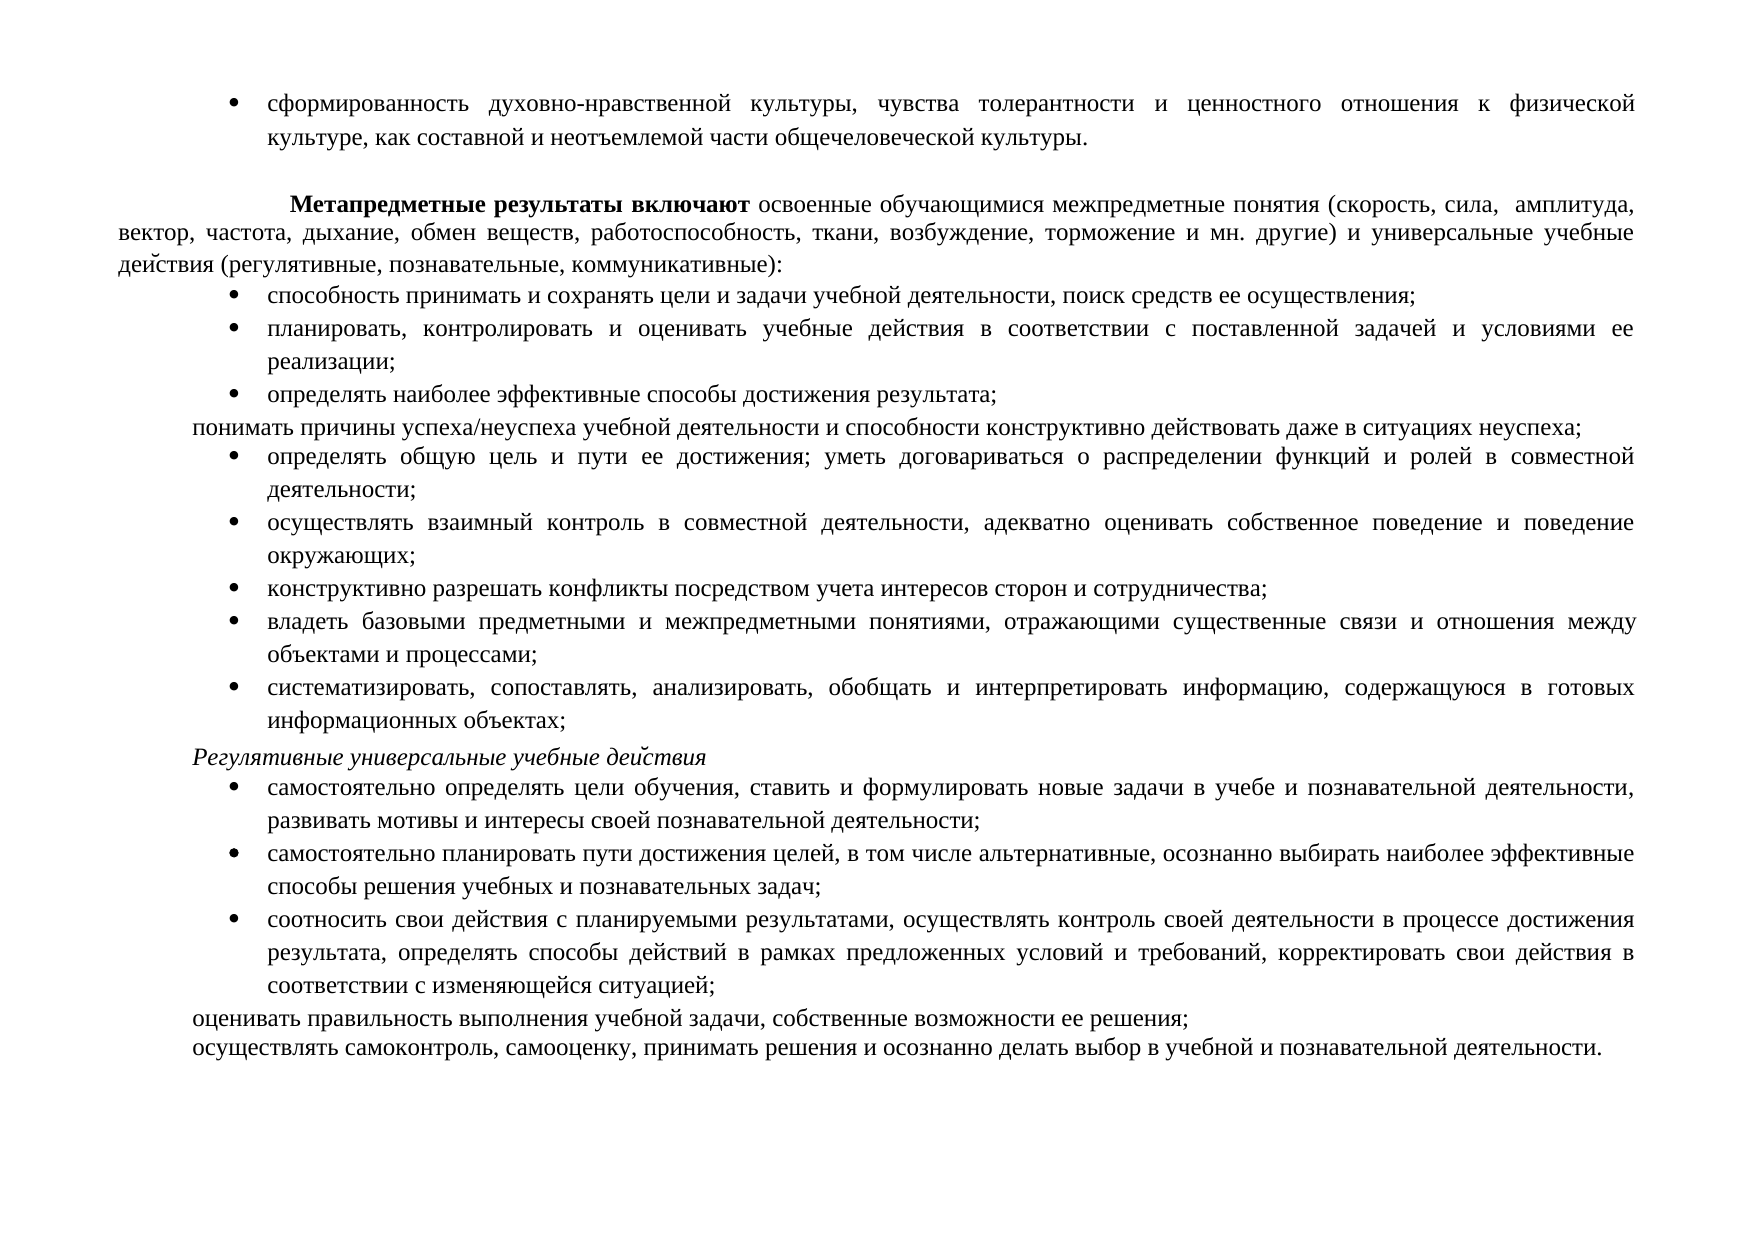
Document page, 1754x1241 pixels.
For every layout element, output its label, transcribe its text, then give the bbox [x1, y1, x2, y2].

text оценивать правильность выполнения учебной задачи, собственные возможности ее решения; [118, 1003, 1636, 1032]
list осуществлять взаимный контроль в совместной деятельности, адекватно оценивать собственное поведение и поведение окружающих; [229, 507, 1636, 569]
list соотносить свои действия с планируемыми результатами, осуществлять контроль своей деятельности в процессе достижения результата, определять способы действий в рамках предложенных условий и требований, корректировать свои действия в соответствии с изменяющейся ситуацией; [229, 904, 1636, 999]
list конструктивно разрешать конфликты посредством учета интересов сторон и сотрудничества; [229, 573, 1636, 602]
text Метапредметные результаты включают освоенные обучающимися межпредметные понятия (скорость, сила, амплитуда, вектор, частота, дыхание, обмен веществ, работоспособность, ткани, возбуждение, торможение и мн. другие) и универсальные учебные действия (регулятивные, познавательные, коммуникативные): [118, 189, 1636, 280]
text Регулятивные универсальные учебные действия [118, 738, 1636, 772]
list сформированность духовно-нравственной культуры, чувства толерантности и ценностного отношения к физической культуре, как составной и неотъемлемой части общечеловеческой культуры. [229, 88, 1636, 150]
list самостоятельно планировать пути достижения целей, в том числе альтернативные, осознанно выбирать наиболее эффективные способы решения учебных и познавательных задач; [229, 838, 1636, 900]
list владеть базовыми предметными и межпредметными понятиями, отражающими существенные связи и отношения между объектами и процессами; [229, 606, 1639, 668]
list планировать, контролировать и оценивать учебные действия в соответствии с поставленной задачей и условиями ее реализации; [229, 313, 1636, 375]
list определять наиболее эффективные способы достижения результата; [229, 379, 1636, 408]
list определять общую цель и пути ее достижения; уметь договариваться о распределении функций и ролей в совместной деятельности; [229, 441, 1636, 503]
text понимать причины успеха/неуспеха учебной деятельности и способности конструктивно действовать даже в ситуациях неуспеха; [118, 412, 1636, 441]
list способность принимать и сохранять цели и задачи учебной деятельности, поиск средств ее осуществления; [229, 280, 1636, 309]
text осуществлять самоконтроль, самооценку, принимать решения и осознанно делать выбор в учебной и познавательной деятельности. [118, 1032, 1636, 1061]
list систематизировать, сопоставлять, анализировать, обобщать и интерпретировать информацию, содержащуюся в готовых информационных объектах; [229, 672, 1636, 734]
list самостоятельно определять цели обучения, ставить и формулировать новые задачи в учебе и познавательной деятельности, развивать мотивы и интересы своей познавательной деятельности; [229, 772, 1636, 834]
